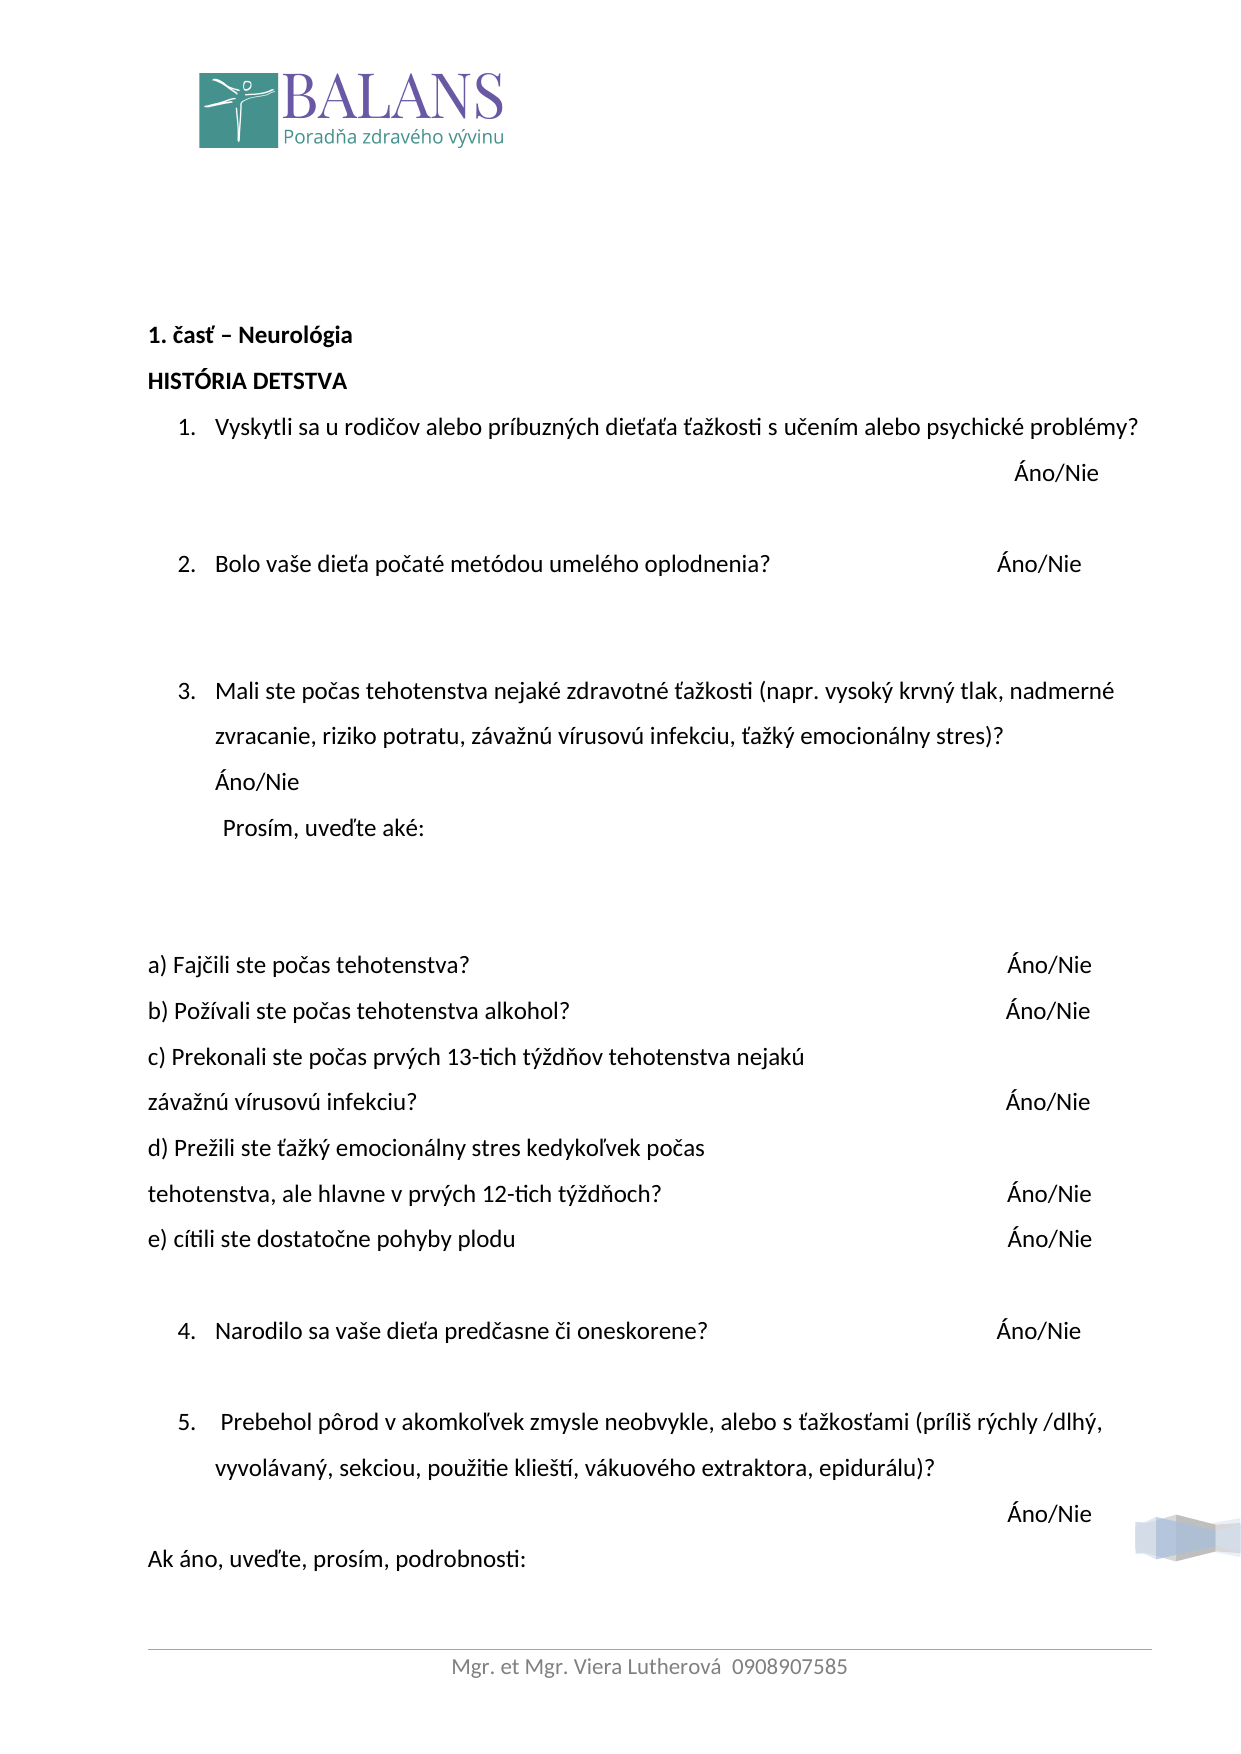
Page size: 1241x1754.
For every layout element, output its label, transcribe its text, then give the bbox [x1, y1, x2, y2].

picture [199, 73, 505, 148]
text e) cítili ste dostatočne pohyby plodu Áno/Nie [148, 1223, 1152, 1254]
text tehotenstva, ale hlavne v prvých 12-tich týždňoch? Áno/Nie [148, 1178, 1152, 1208]
list Narodilo sa vaše dieťa predčasne či oneskorene? Áno/Nie [177, 1315, 1152, 1346]
text a) Fajčili ste počas tehotenstva? Áno/Nie [148, 949, 1152, 980]
text Áno/Nie [148, 1498, 1152, 1528]
list Áno/Nie [223, 457, 1152, 487]
list Prosím, uveďte aké: [223, 812, 1152, 842]
list Bolo vaše dieťa počaté metódou umelého oplodnenia? Áno/Nie [177, 548, 1152, 579]
text závažnú vírusovú infekciu? Áno/Nie [148, 1086, 1152, 1117]
text 1. časť – Neurológia [148, 320, 1152, 350]
list Mali ste počas tehotenstva nejaké zdravotné ťažkosti (napr. vysoký krvný tlak, nadmerné zvracanie, riziko potratu, závažnú vírusovú infekciu, ťažký emocionálny stres)? Áno/Nie [177, 675, 1152, 797]
list Prebehol pôrod v akomkoľvek zmysle neobvykle, alebo s ťažkosťami (príliš rýchly /dlhý, vyvolávaný, sekciou, použitie klieští, vákuového extraktora, epidurálu)? [177, 1406, 1152, 1483]
text d) Prežili ste ťažký emocionálny stres kedykoľvek počas [148, 1132, 1152, 1163]
list Vyskytli sa u rodičov alebo príbuzných dieťaťa ťažkosti s učením alebo psychické problémy? [177, 411, 1152, 442]
text HISTÓRIA DETSTVA [148, 365, 1152, 396]
text b) Požívali ste počas tehotenstva alkohol? Áno/Nie [148, 995, 1152, 1025]
text c) Prekonali ste počas prvých 13-tich týždňov tehotenstva nejakú [148, 1041, 1152, 1071]
text Ak áno, uveďte, prosím, podrobnosti: [148, 1544, 1152, 1574]
